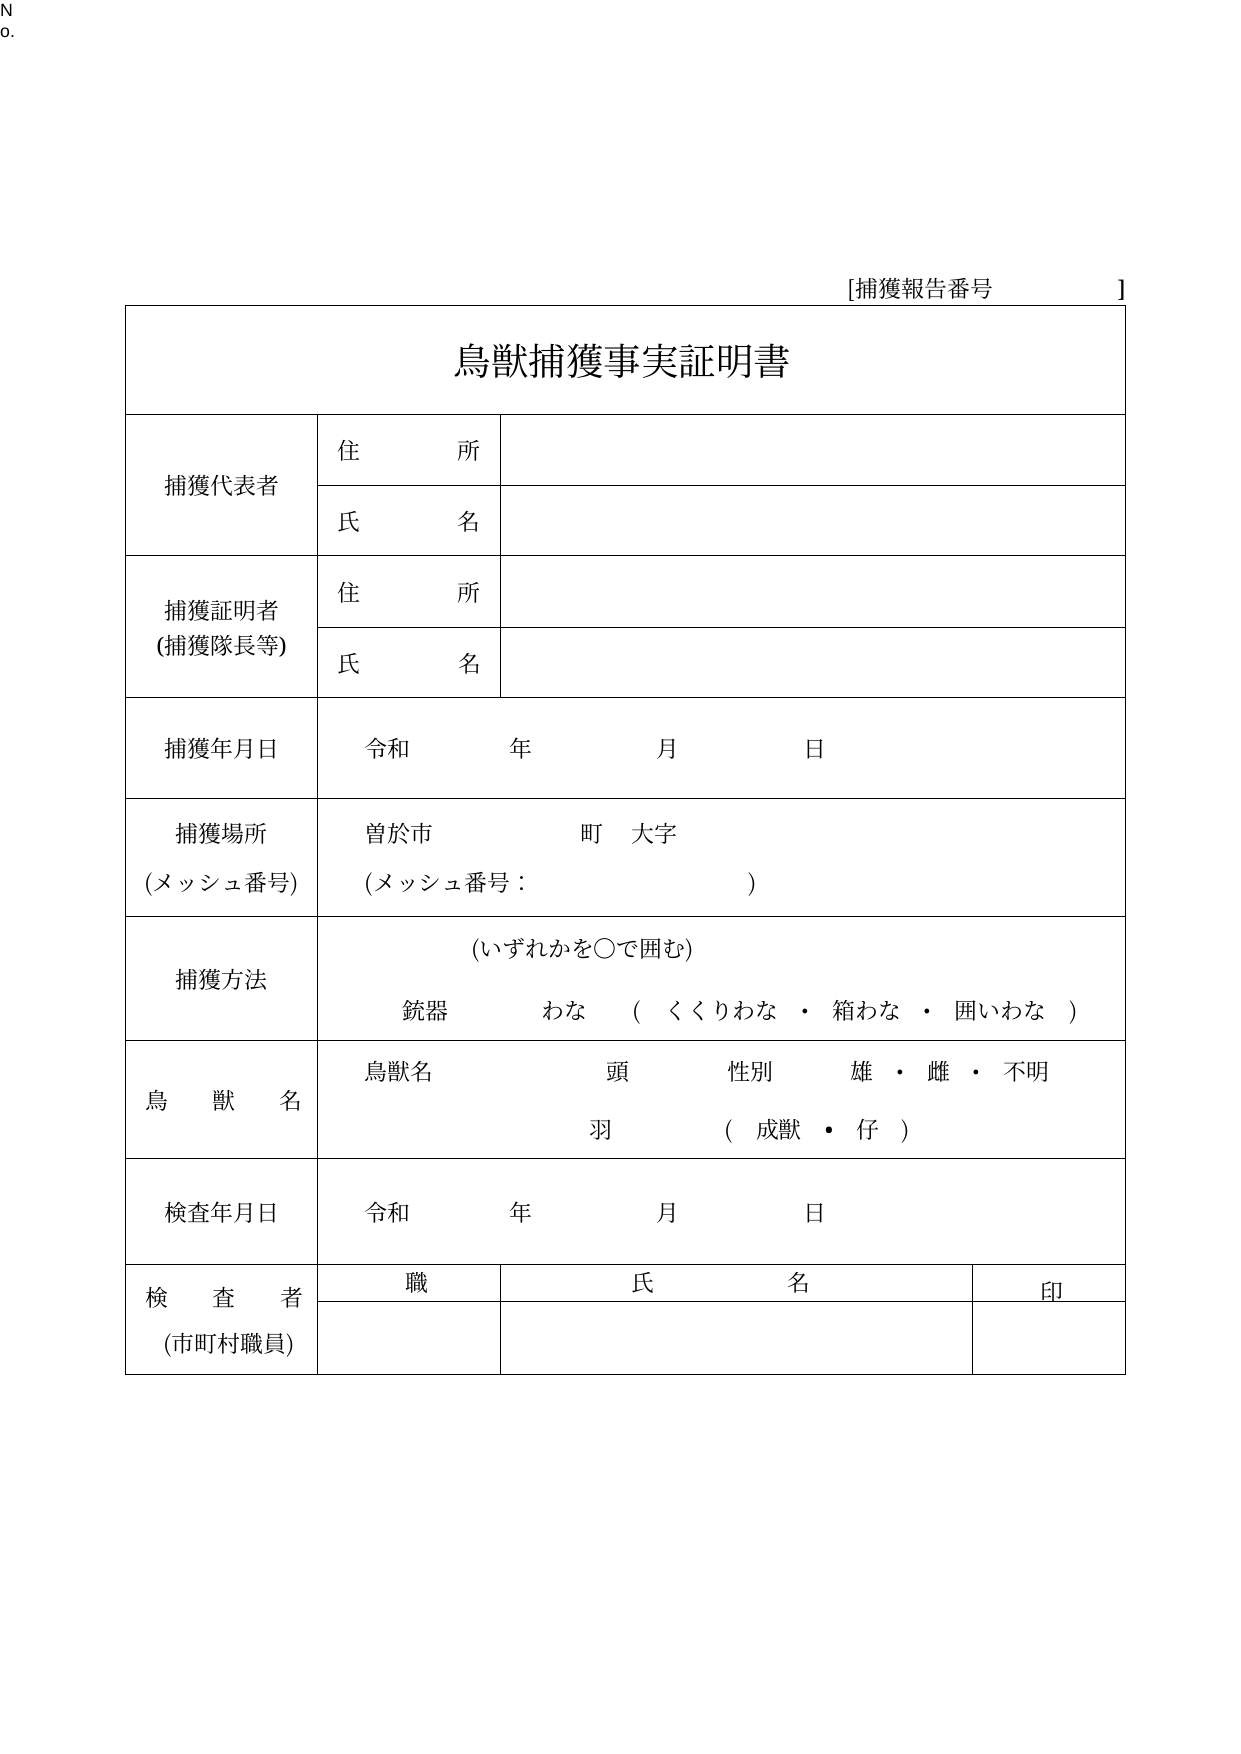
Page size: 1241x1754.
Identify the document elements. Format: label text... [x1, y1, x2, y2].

table_cell [501, 628, 1125, 697]
table_cell 鳥獣名 頭 性別 雄 • 雌 • 不明 羽 ( 成獣 • 仔 ) [318, 1041, 1125, 1158]
table_cell 令和 年 月 日 [318, 1159, 1125, 1264]
table_cell 印 [973, 1265, 1125, 1301]
table_cell [973, 1302, 1125, 1374]
table_cell 氏 名 [318, 628, 500, 697]
table_cell 住 所 [318, 556, 500, 627]
table_cell 職 [318, 1265, 500, 1301]
table_cell 鳥 獣 名 [126, 1041, 317, 1158]
table_cell [501, 1302, 972, 1374]
table_cell 検 査 者 (市町村職員) [126, 1265, 317, 1374]
table_cell 捕獲年月日 [126, 698, 317, 798]
table_cell [501, 556, 1125, 627]
table_cell [501, 486, 1125, 555]
table_cell 氏 名 [501, 1265, 972, 1301]
table_header 鳥獣捕獲事実証明書 [126, 306, 1125, 414]
table_cell 氏 名 [318, 486, 500, 555]
table_cell 捕獲証明者 (捕獲隊長等) [126, 556, 317, 697]
table_cell 住 所 [318, 415, 500, 485]
table_cell 捕獲代表者 [126, 415, 317, 555]
table_cell 捕獲場所 (メッシュ番号) [126, 799, 317, 916]
table_cell 曽於市 町 大字 (メッシュ番号： ) [318, 799, 1125, 916]
text [捕獲報告番号 ] [125, 272, 1125, 305]
table_cell 捕獲方法 [126, 917, 317, 1040]
table_cell 令和 年 月 日 [318, 698, 1125, 798]
table_cell 検査年月日 [126, 1159, 317, 1264]
table_cell [318, 1302, 500, 1374]
table_cell (いずれかを〇で囲む) 銃器 わな ( くくりわな • 箱わな • 囲いわな ) [318, 917, 1125, 1040]
table_cell [501, 415, 1125, 485]
